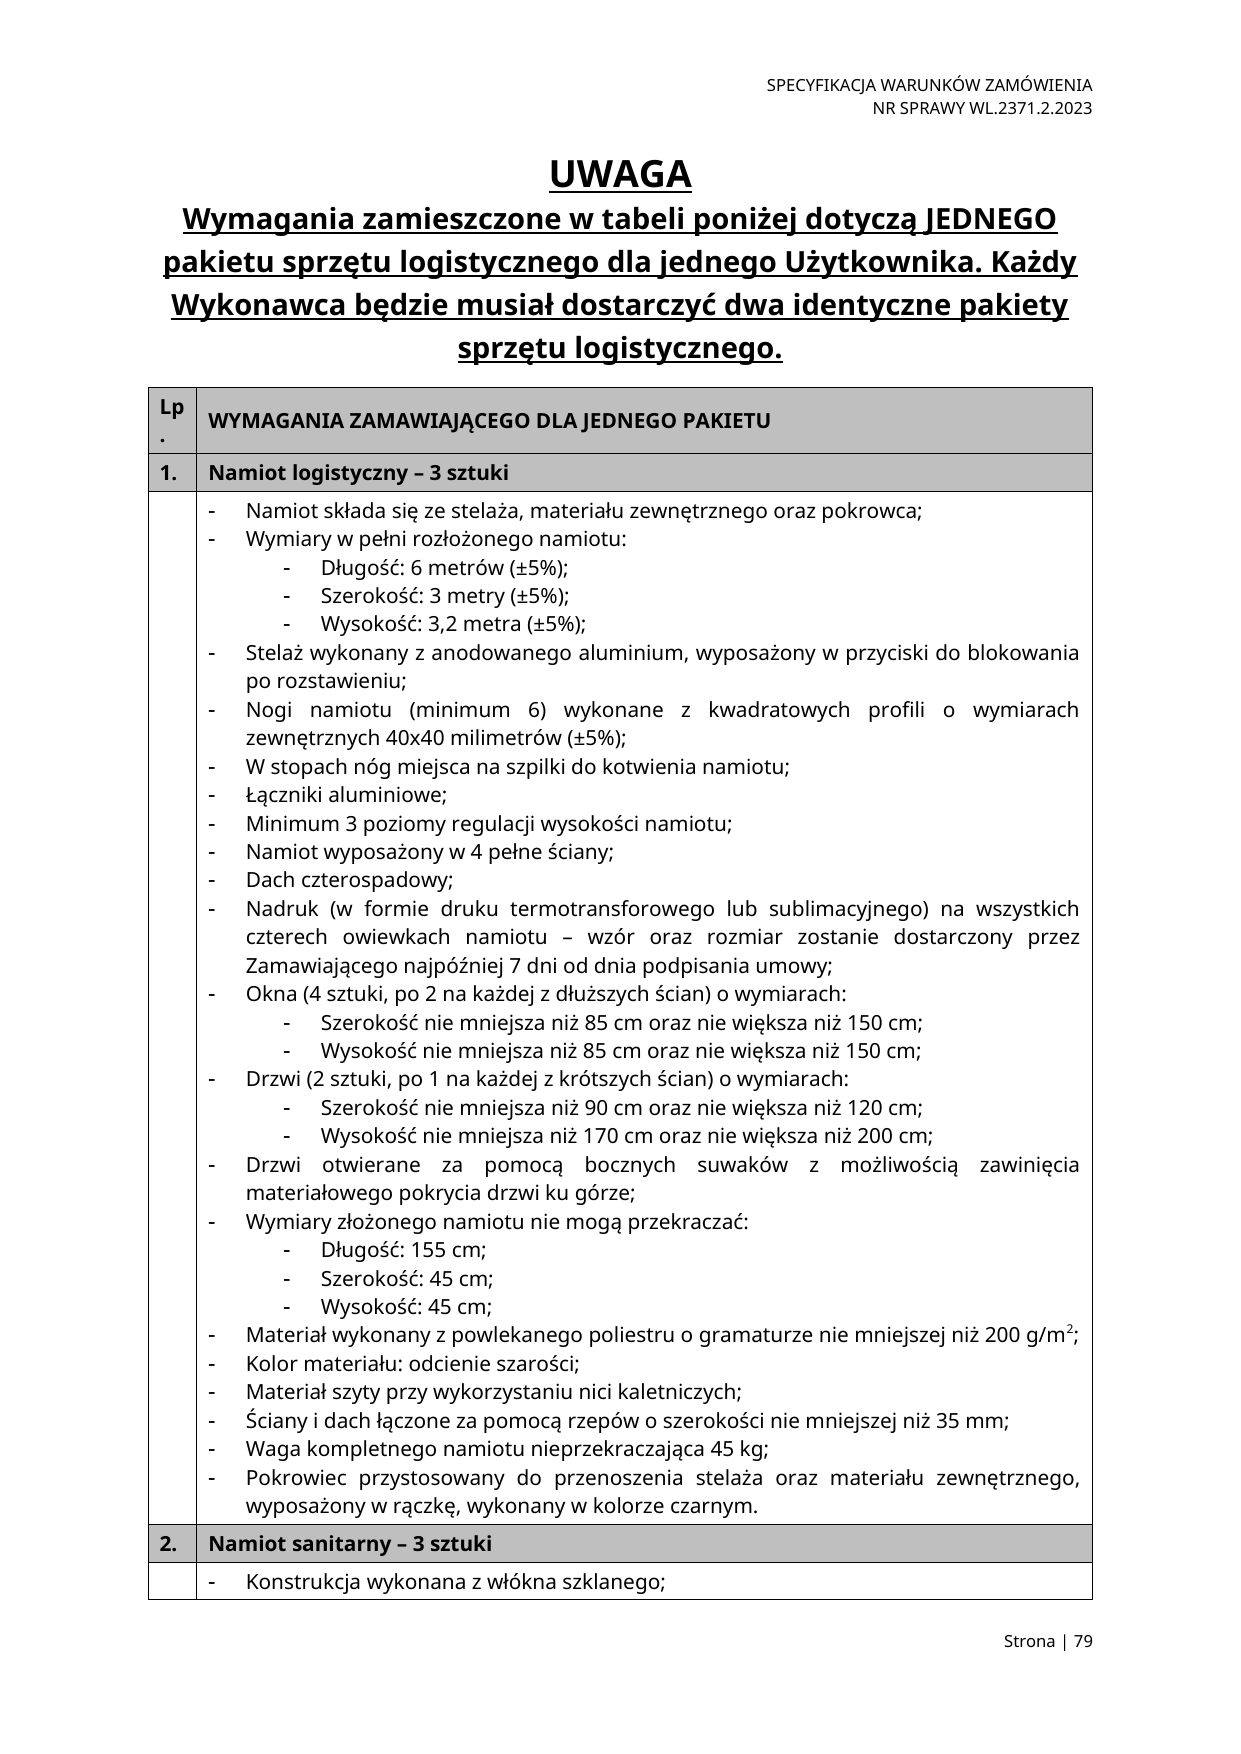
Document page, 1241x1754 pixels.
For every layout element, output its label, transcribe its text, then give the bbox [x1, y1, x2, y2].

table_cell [197, 1563, 1092, 1599]
text Wymagania zamieszczone w tabeli poniżej dotyczą JEDNEGO pakietu sprzętu logistycznego dla jednego Użytkownika. Każdy Wykonawca będzie musiał dostarczyć dwa identyczne pakiety sprzętu logistycznego. [148, 199, 1093, 367]
table_cell Namiot logistyczny – 3 sztuki [197, 454, 1092, 491]
table_cell [149, 1563, 196, 1599]
table_cell [149, 492, 196, 1524]
list UWAGA [148, 148, 1093, 199]
table_cell 2. [149, 1525, 196, 1562]
table_header Lp. [149, 388, 196, 453]
table_header WYMAGANIA ZAMAWIAJĄCEGO DLA JEDNEGO PAKIETU [197, 388, 1092, 453]
table_cell Namiot sanitarny – 3 sztuki [197, 1525, 1092, 1562]
table_cell Namiot składa się ze stelaża, materiału zewnętrznego oraz pokrowca; Wymiary w pełni rozłożonego namiotu: Długość: 6 metrów (±5%); Szerokość: 3 metry (±5%); Wysokość: 3,2 metra (±5%); Stelaż wykonany z anodowanego aluminium, wyposażony w przyciski do blokowania po rozstawieniu; Nogi namiotu (minimum 6) wykonane z kwadratowych profili o wymiarach zewnętrznych 40x40 milimetrów (±5%); W stopach nóg miejsca na szpilki do kotwienia namiotu; Łączniki aluminiowe; Minimum 3 poziomy regulacji wysokości namiotu; Namiot wyposażony w 4 pełne ściany; Dach czterospadowy; Nadruk (w formie druku termotransforowego lub sublimacyjnego) na wszystkich czterech owiewkach namiotu – wzór oraz rozmiar zostanie dostarczony przez Zamawiającego najpóźniej 7 dni od dnia podpisania umowy; Okna (4 sztuki, po 2 na każdej z dłuższych ścian) o wymiarach: Szerokość nie mniejsza niż 85 cm oraz nie większa niż 150 cm; Wysokość nie mniejsza niż 85 cm oraz nie większa niż 150 cm; Drzwi (2 sztuki, po 1 na każdej z krótszych ścian) o wymiarach: Szerokość nie mniejsza niż 90 cm oraz nie większa niż 120 cm; Wysokość nie mniejsza niż 170 cm oraz nie większa niż 200 cm; Drzwi otwierane za pomocą bocznych suwaków z możliwością zawinięcia materiałowego pokrycia drzwi ku górze; Wymiary złożonego namiotu nie mogą przekraczać: Długość: 155 cm; Szerokość: 45 cm; Wysokość: 45 cm; Materiał wykonany z powlekanego poliestru o gramaturze nie mniejszej niż 200 g/m2; Kolor materiału: odcienie szarości; Materiał szyty przy wykorzystaniu nici kaletniczych; Ściany i dach łączone za pomocą rzepów o szerokości nie mniejszej niż 35 mm; Waga kompletnego namiotu nieprzekraczająca 45 kg; Pokrowiec przystosowany do przenoszenia stelaża oraz materiału zewnętrznego, wyposażony w rączkę, wykonany w kolorze czarnym. [197, 492, 1092, 1524]
table_cell 1. [149, 454, 196, 491]
